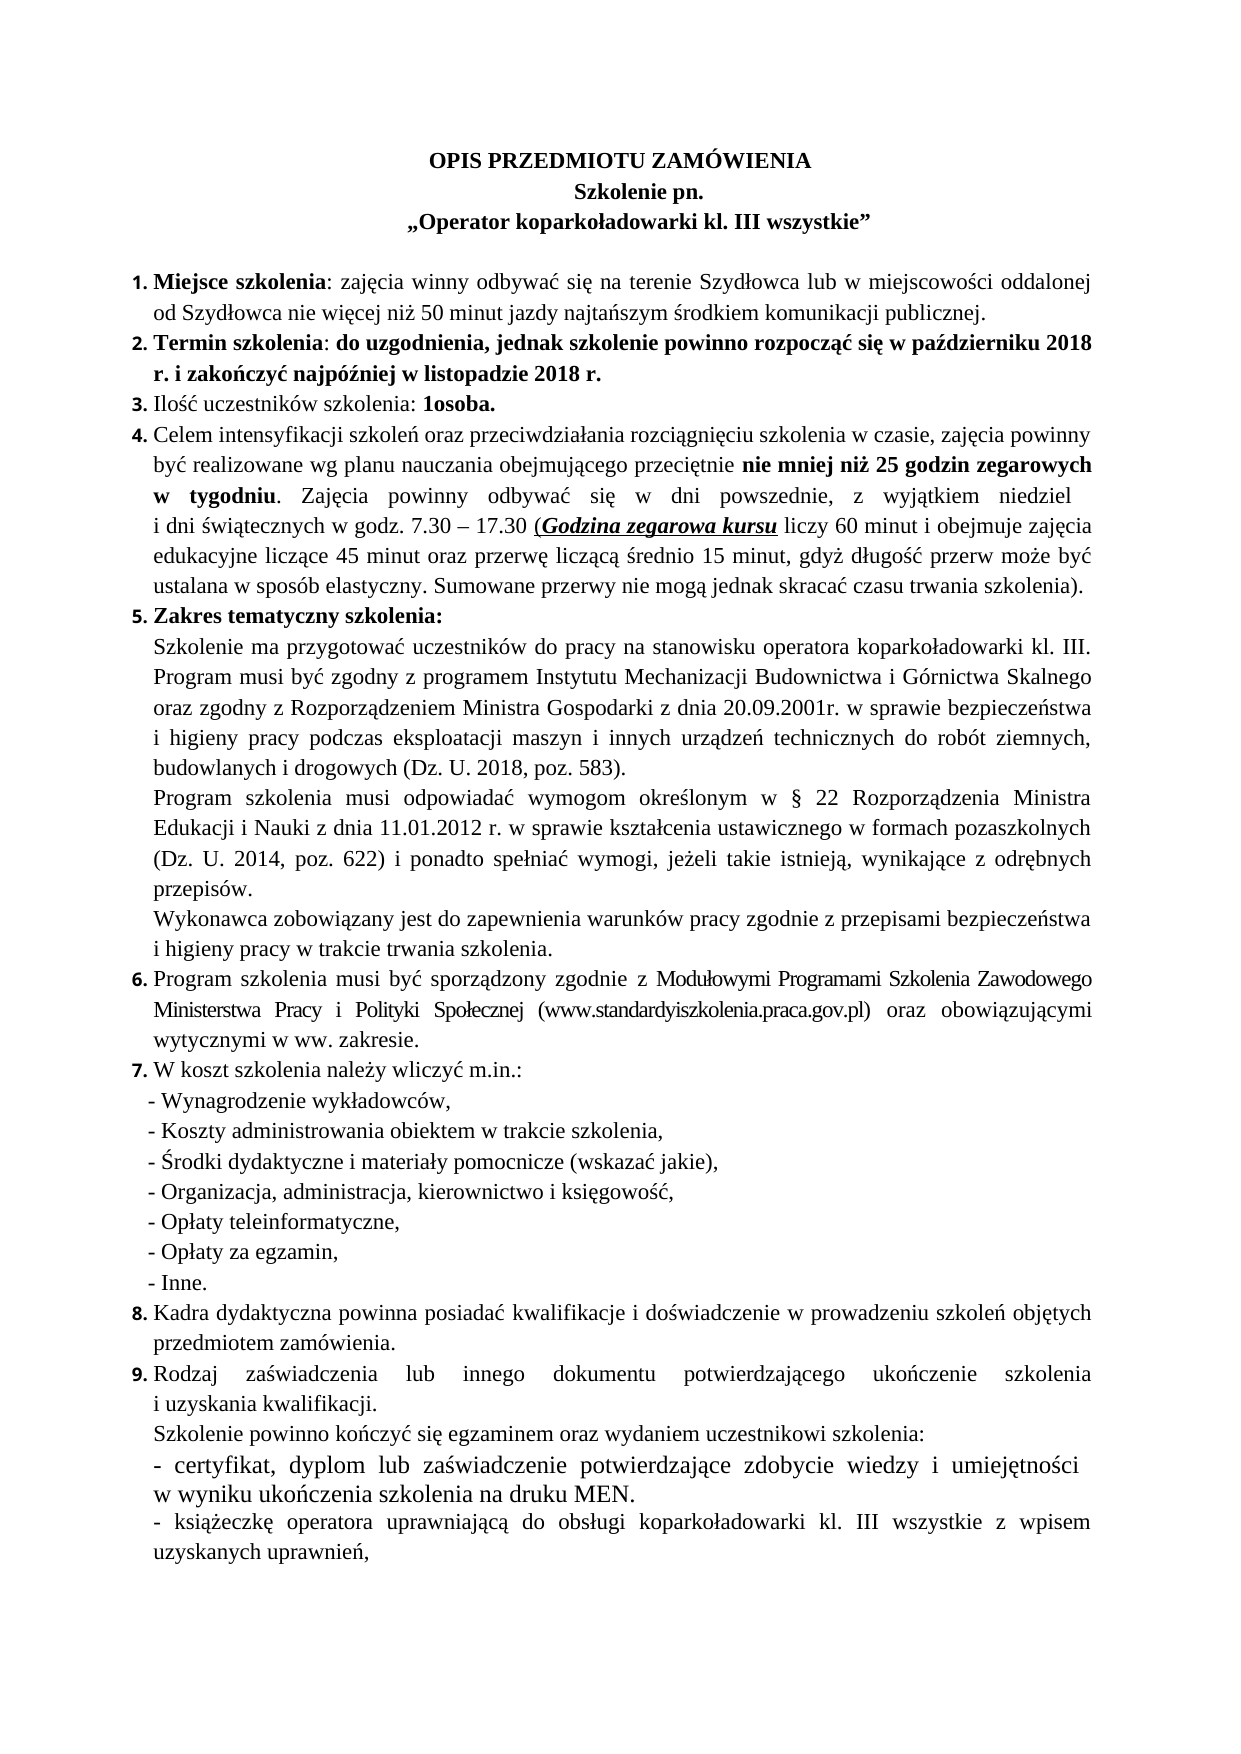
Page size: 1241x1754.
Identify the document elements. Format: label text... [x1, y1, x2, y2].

list - certyfikat, dyplom lub zaświadczenie potwierdzające zdobycie wiedzy i umiejętności w wyniku ukończenia szkolenia na druku MEN. [153, 1451, 1093, 1508]
list Kadra dydaktyczna powinna posiadać kwalifikacje i doświadczenie w prowadzeniu szkoleń objętych przedmiotem zamówienia. [148, 1299, 1093, 1356]
text - Organizacja, administracja, kierownictwo i księgowość, [148, 1178, 1093, 1204]
text Szkolenie powinno kończyć się egzaminem oraz wydaniem uczestnikowi szkolenia: [153, 1420, 1093, 1447]
text - książeczkę operatora uprawniającą do obsługi koparkoładowarki kl. III wszystkie z wpisem uzyskanych uprawnień, [153, 1508, 1093, 1565]
list Zakres tematyczny szkolenia: [148, 602, 1093, 629]
text „Operator koparkoładowarki kl. III wszystkie” [185, 208, 1093, 234]
text Wykonawca zobowiązany jest do zapewnienia warunków pracy zgodnie z przepisami bezpieczeństwa i higieny pracy w trakcie trwania szkolenia. [153, 905, 1093, 962]
text Szkolenie pn. [185, 178, 1093, 204]
text Szkolenie ma przygotować uczestników do pracy na stanowisku operatora koparkoładowarki kl. III. Program musi być zgodny z programem Instytutu Mechanizacji Budownictwa i Górnictwa Skalnego oraz zgodny z Rozporządzeniem Ministra Gospodarki z dnia 20.09.2001r. w sprawie bezpieczeństwa i higieny pracy podczas eksploatacji maszyn i innych urządzeń technicznych do robót ziemnych, budowlanych i drogowych (Dz. U. 2018, poz. 583). [153, 633, 1093, 780]
list Termin szkolenia: do uzgodnienia, jednak szkolenie powinno rozpocząć się w październiku 2018 r. i zakończyć najpóźniej w listopadzie 2018 r. [148, 329, 1093, 386]
text - Inne. [148, 1268, 1093, 1295]
list Ilość uczestników szkolenia: 1osoba. [148, 390, 1093, 417]
text Program szkolenia musi odpowiadać wymogom określonym w § 22 Rozporządzenia Ministra Edukacji i Nauki z dnia 11.01.2012 r. w sprawie kształcenia ustawicznego w formach pozaszkolnych (Dz. U. 2014, poz. 622) i ponadto spełniać wymogi, jeżeli takie istnieją, wynikające z odrębnych przepisów. [153, 784, 1093, 901]
text - Środki dydaktyczne i materiały pomocnicze (wskazać jakie), [148, 1148, 1093, 1174]
text - Koszty administrowania obiektem w trakcie szkolenia, [148, 1117, 1093, 1144]
text - Wynagrodzenie wykładowców, [148, 1087, 1093, 1114]
list Program szkolenia musi być sporządzony zgodnie z Modułowymi Programami Szkolenia Zawodowego Ministerstwa Pracy i Polityki Społecznej (www.standardyiszkolenia.praca.gov.pl) oraz obowiązującymi wytycznymi w ww. zakresie. [148, 966, 1093, 1053]
text - Opłaty teleinformatyczne, [148, 1208, 1093, 1234]
list W koszt szkolenia należy wliczyć m.in.: [148, 1057, 1093, 1083]
list Rodzaj zaświadczenia lub innego dokumentu potwierdzającego ukończenie szkolenia i uzyskania kwalifikacji. [148, 1359, 1093, 1417]
list Celem intensyfikacji szkoleń oraz przeciwdziałania rozciągnięciu szkolenia w czasie, zajęcia powinny być realizowane wg planu nauczania obejmującego przeciętnie nie mniej niż 25 godzin zegarowych w tygodniu. Zajęcia powinny odbywać się w dni powszednie, z wyjątkiem niedziel i dni świątecznych w godz. 7.30 – 17.30 (Godzina zegarowa kursu liczy 60 minut i obejmuje zajęcia edukacyjne liczące 45 minut oraz przerwę liczącą średnio 15 minut, gdyż długość przerw może być ustalana w sposób elastyczny. Sumowane przerwy nie mogą jednak skracać czasu trwania szkolenia). [148, 421, 1093, 599]
text OPIS PRZEDMIOTU ZAMÓWIENIA [148, 148, 1093, 174]
text - Opłaty za egzamin, [148, 1238, 1093, 1265]
list Miejsce szkolenia: zajęcia winny odbywać się na terenie Szydłowca lub w miejscowości oddalonej od Szydłowca nie więcej niż 50 minut jazdy najtańszym środkiem komunikacji publicznej. [148, 268, 1093, 325]
